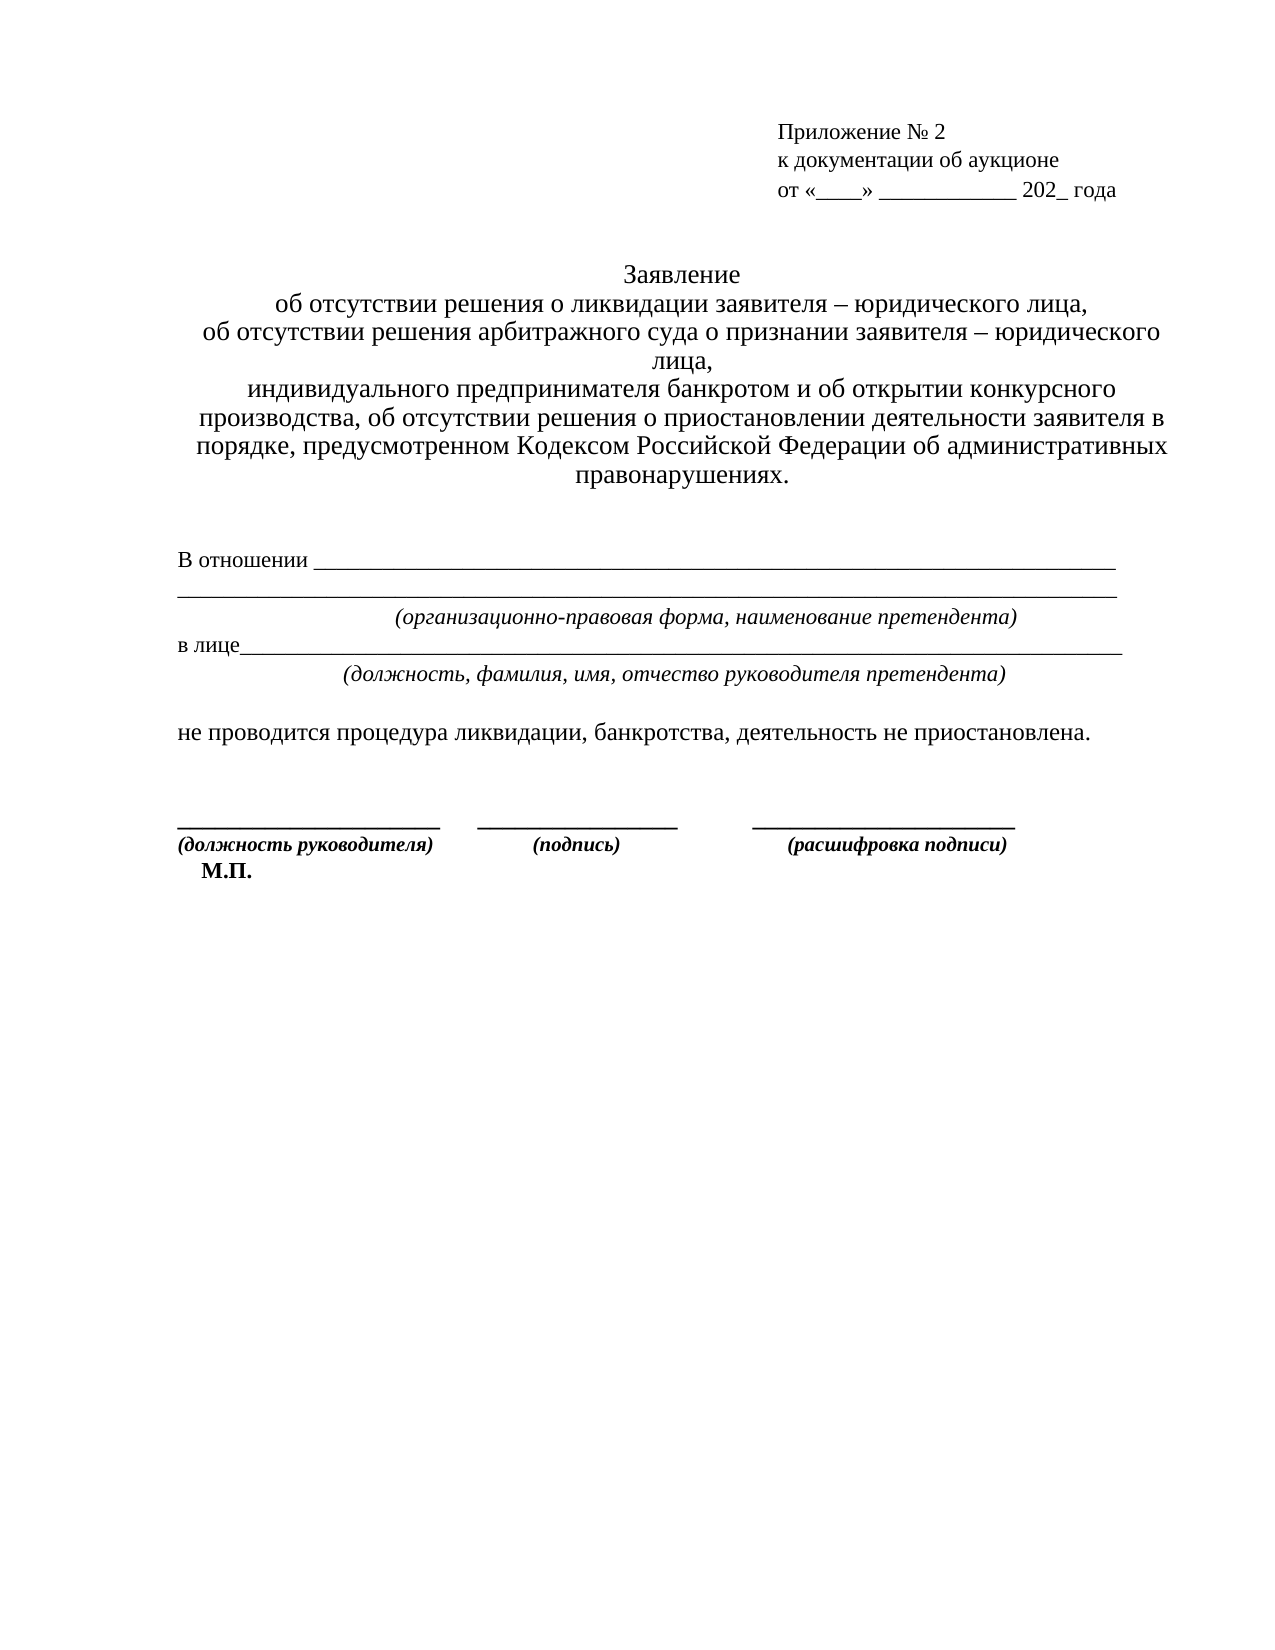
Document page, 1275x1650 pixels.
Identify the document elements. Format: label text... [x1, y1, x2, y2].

text от «____» ____________ 202_ года [777, 175, 1186, 203]
text (должность руководителя) (подпись) (расшифровка подписи) [177, 832, 1186, 856]
text Приложение № 2 [777, 118, 1186, 144]
text об отсутствии решения о ликвидации заявителя – юридического лица, [177, 289, 1186, 318]
text Заявление [177, 261, 1186, 289]
text об отсутствии решения арбитражного суда о признании заявителя – юридического лица, [177, 318, 1186, 375]
text в лице_____________________________________________________________________________ [177, 631, 1186, 658]
text (организационно-правовая форма, наименование претендента) [177, 603, 1186, 629]
text _____________________ ________________ _____________________ [177, 803, 1186, 832]
text к документации об аукционе [777, 147, 1186, 173]
text индивидуального предпринимателя банкротом и об открытии конкурсного производства, об отсутствии решения о приостановлении деятельности заявителя в порядке, предусмотренном Кодексом Российской Федерации об административных правонарушениях. [177, 375, 1186, 489]
text В отношении ______________________________________________________________________ [177, 546, 1186, 572]
text не проводится процедура ликвидации, банкротства, деятельность не приостановлена. [177, 717, 1186, 745]
text (должность, фамилия, имя, отчество руководителя претендента) [177, 660, 1186, 686]
text М.П. [178, 856, 1186, 884]
text __________________________________________________________________________________ [177, 574, 1186, 601]
